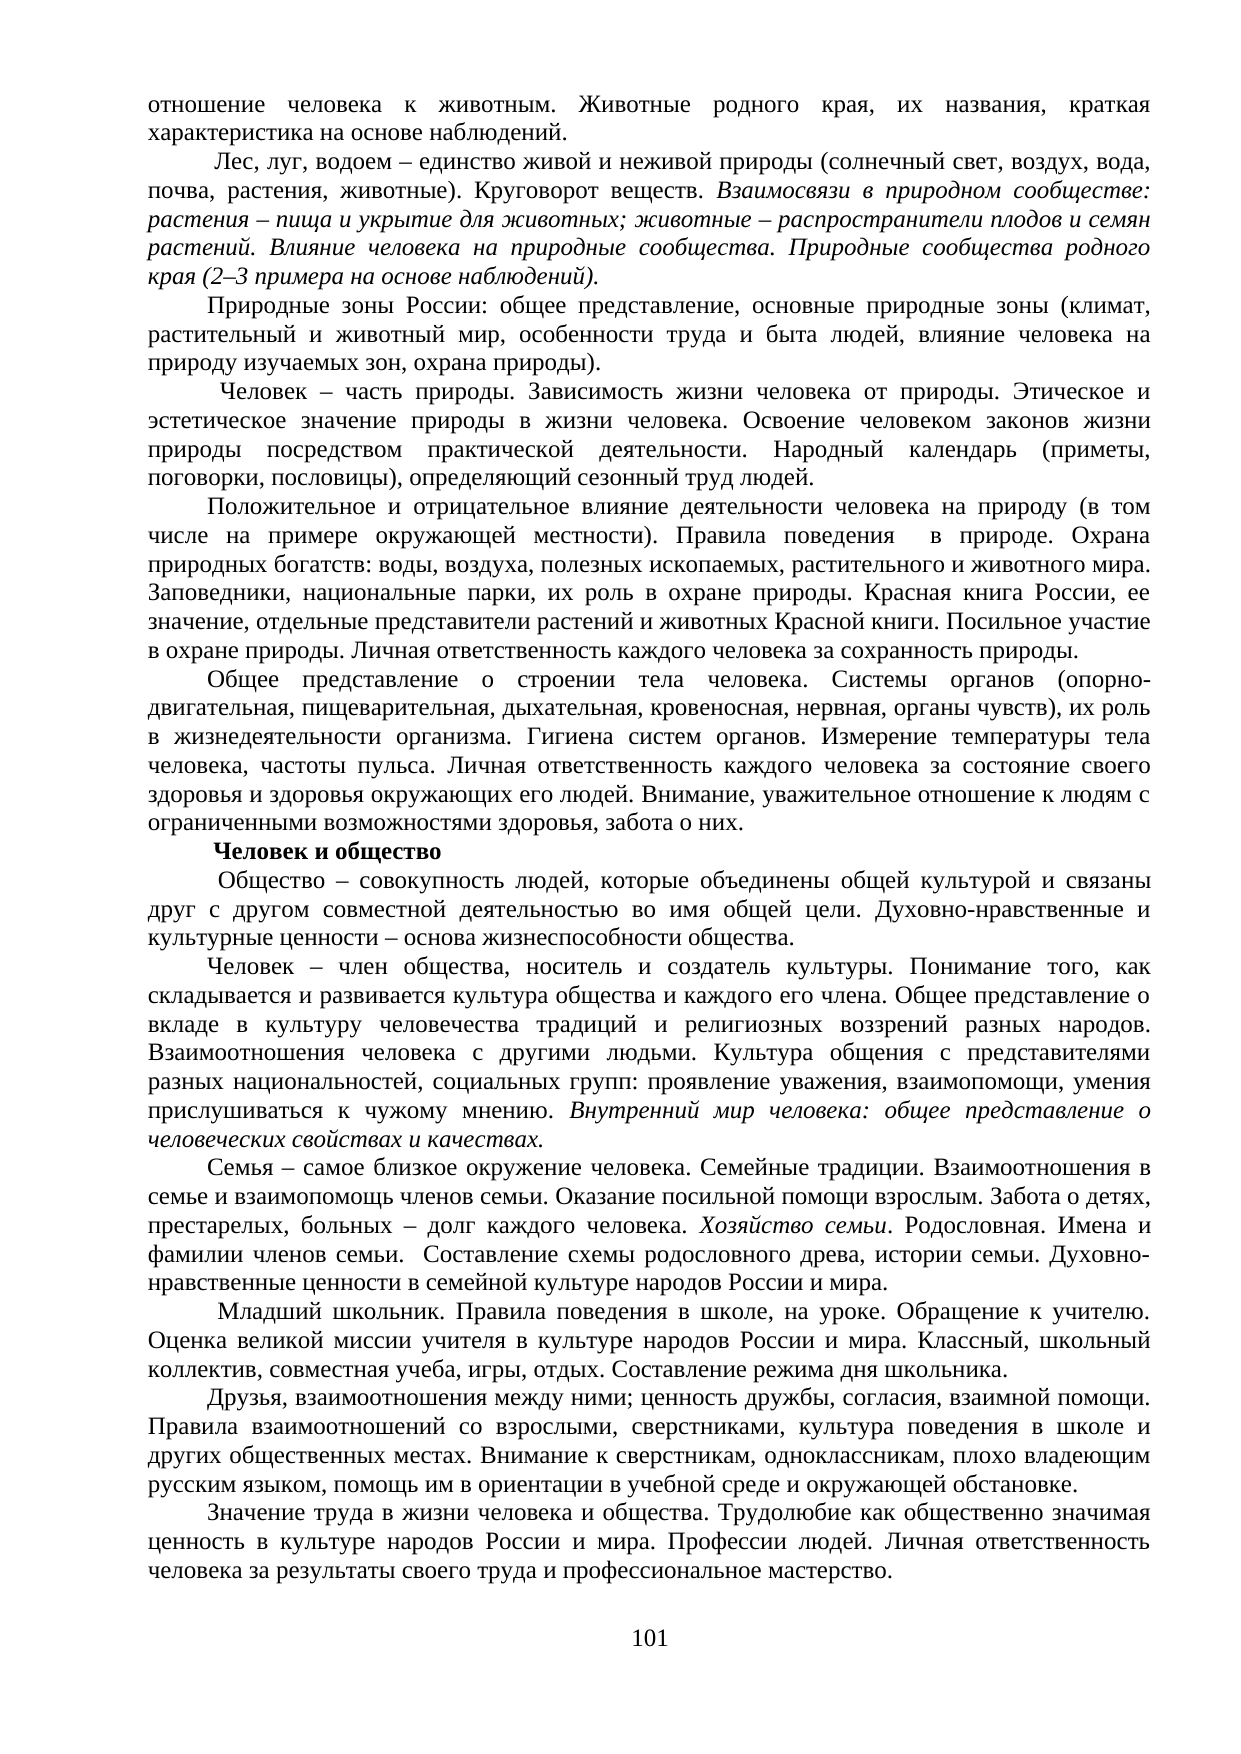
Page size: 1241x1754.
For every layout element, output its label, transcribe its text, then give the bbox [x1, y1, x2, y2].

text Младший школьник. Правила поведения в школе, на уроке. Обращение к учителю. Оценка великой миссии учителя в культуре народов России и мира. Классный, школьный коллектив, совместная учеба, игры, отдых. Составление режима дня школьника. [148, 1296, 1152, 1382]
text Лес, луг, водоем – единство живой и неживой природы (солнечный свет, воздух, вода, почва, растения, животные). Круговорот веществ. Взаимосвязи в природном сообществе: растения – пища и укрытие для животных; животные – распространители плодов и семян растений. Влияние человека на природные сообщества. Природные сообщества родного края (2–3 примера на основе наблюдений). [148, 146, 1152, 290]
text Друзья, взаимоотношения между ними; ценность дружбы, согласия, взаимной помощи. Правила взаимоотношений со взрослыми, сверстниками, культура поведения в школе и других общественных местах. Внимание к сверстникам, одноклассникам, плохо владеющим русским языком, помощь им в ориентации в учебной среде и окружающей обстановке. [148, 1382, 1152, 1497]
text Человек и общество [148, 836, 1152, 865]
text Природные зоны России: общее представление, основные природные зоны (климат, растительный и животный мир, особенности труда и быта людей, влияние человека на природу изучаемых зон, охрана природы). [148, 290, 1152, 376]
text Общество – совокупность людей, которые объединены общей культурой и связаны друг с другом совместной деятельностью во имя общей цели. Духовно-нравственные и культурные ценности – основа жизнеспособности общества. [148, 865, 1152, 951]
text Семья – самое близкое окружение человека. Семейные традиции. Взаимоотношения в семье и взаимопомощь членов семьи. Оказание посильной помощи взрослым. Забота о детях, престарелых, больных – долг каждого человека. Хозяйство семьи. Родословная. Имена и фамилии членов семьи. Составление схемы родословного древа, истории семьи. Духовно-нравственные ценности в семейной культуре народов России и мира. [148, 1152, 1152, 1296]
text Общее представление о строении тела человека. Системы органов (опорно-двигательная, пищеварительная, дыхательная, кровеносная, нервная, органы чувств), их роль в жизнедеятельности организма. Гигиена систем органов. Измерение температуры тела человека, частоты пульса. Личная ответственность каждого человека за состояние своего здоровья и здоровья окружающих его людей. Внимание, уважительное отношение к людям с ограниченными возможностями здоровья, забота о них. [148, 664, 1152, 836]
text Человек – член общества, носитель и создатель культуры. Понимание того, как складывается и развивается культура общества и каждого его члена. Общее представление о вкладе в культуру человечества традиций и религиозных воззрений разных народов. Взаимоотношения человека с другими людьми. Культура общения с представителями разных национальностей, социальных групп: проявление уважения, взаимопомощи, умения прислушиваться к чужому мнению. Внутренний мир человека: общее представление о человеческих свойствах и качествах. [148, 951, 1152, 1152]
text Положительное и отрицательное влияние деятельности человека на природу (в том числе на примере окружающей местности). Правила поведения в природе. Охрана природных богатств: воды, воздуха, полезных ископаемых, растительного и животного мира. Заповедники, национальные парки, их роль в охране природы. Красная книга России, ее значение, отдельные представители растений и животных Красной книги. Посильное участие в охране природы. Личная ответственность каждого человека за сохранность природы. [148, 491, 1152, 664]
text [148, 89, 1152, 146]
text Значение труда в жизни человека и общества. Трудолюбие как общественно значимая ценность в культуре народов России и мира. Профессии людей. Личная ответственность человека за результаты своего труда и профессиональное мастерство. [148, 1497, 1152, 1584]
text Человек – часть природы. Зависимость жизни человека от природы. Этическое и эстетическое значение природы в жизни человека. Освоение человеком законов жизни природы посредством практической деятельности. Народный календарь (приметы, поговорки, пословицы), определяющий сезонный труд людей. [148, 376, 1152, 491]
